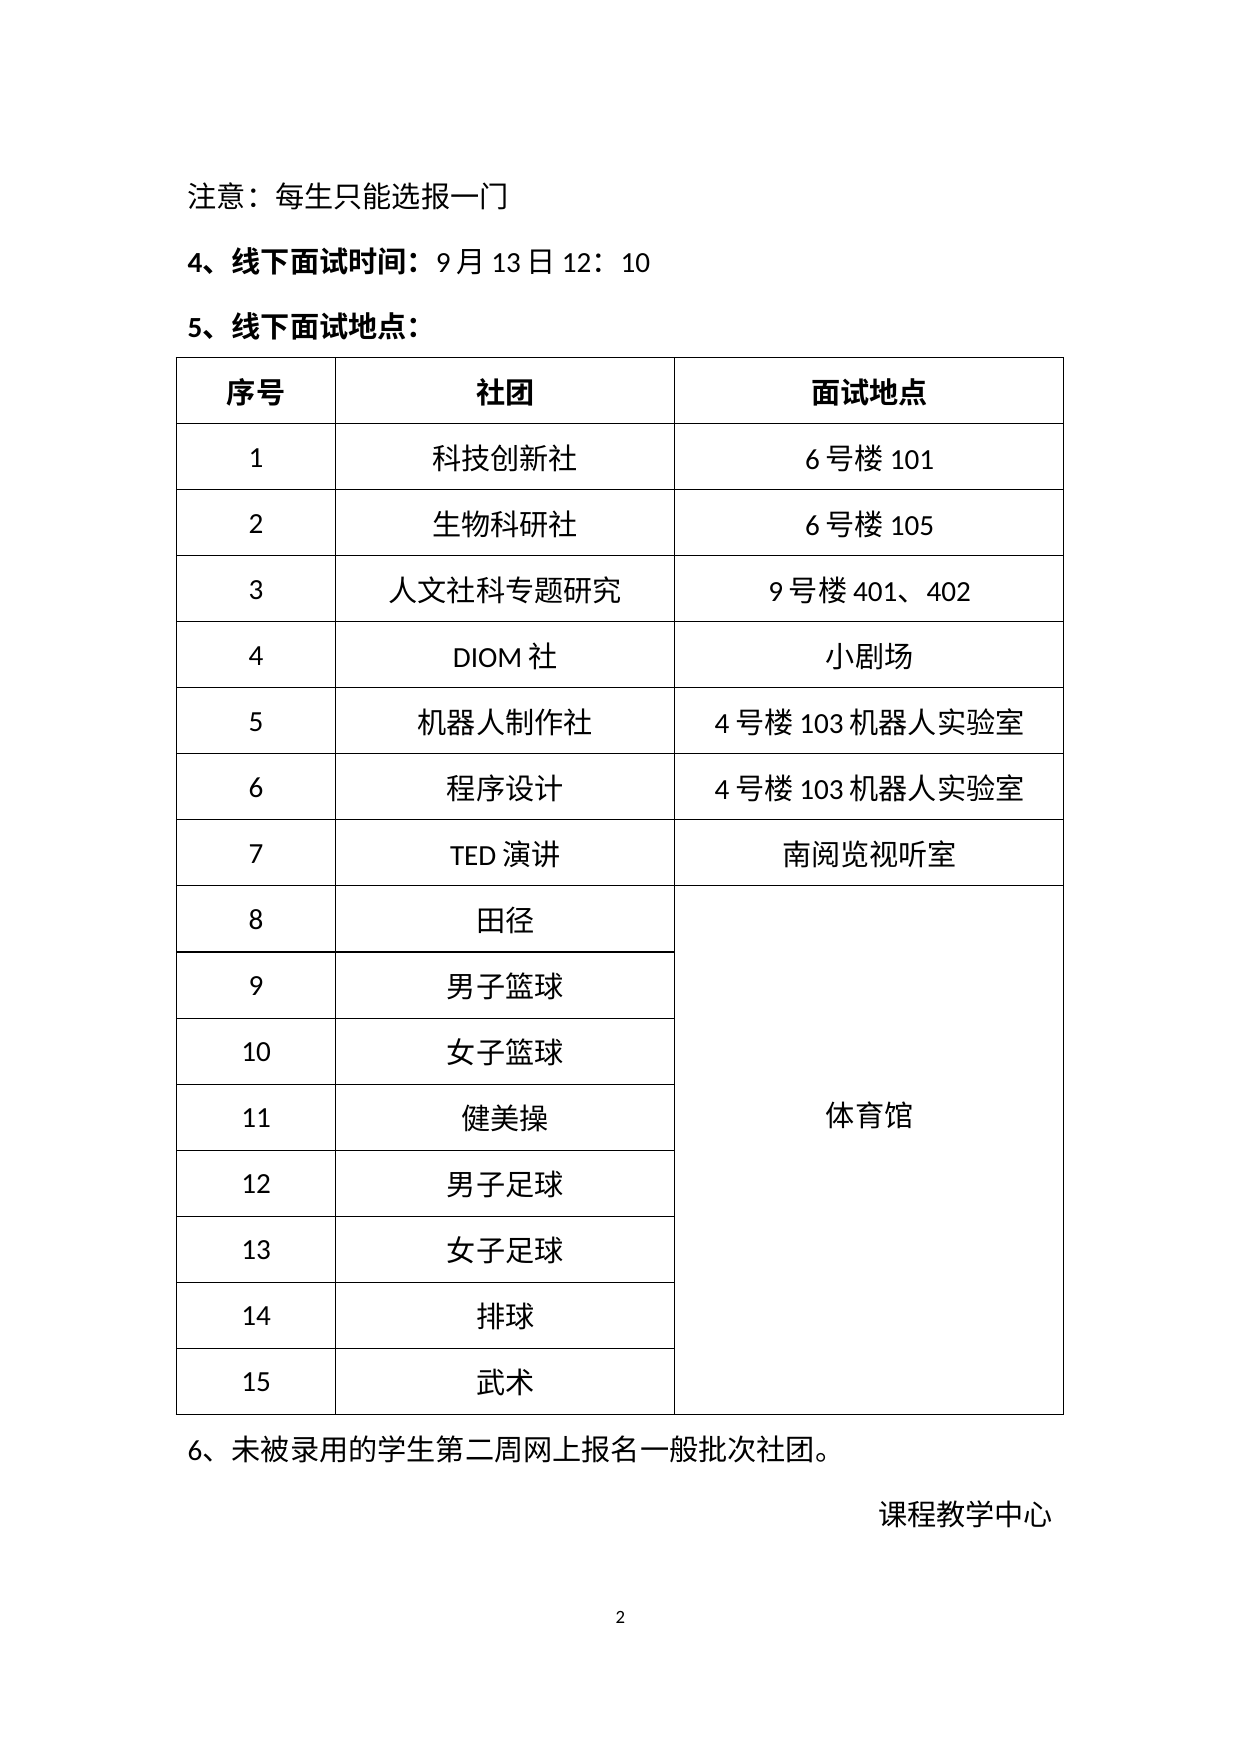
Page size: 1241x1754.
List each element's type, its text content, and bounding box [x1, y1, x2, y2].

table_header 序号 [177, 358, 335, 423]
table_cell 6号楼101 [675, 424, 1063, 489]
text 4、线下面试时间：9月13日12：10 [187, 227, 1053, 292]
table_cell 排球 [336, 1283, 674, 1348]
text 注意：每生只能选报一门 [187, 162, 1053, 227]
table_cell 人文社科专题研究 [336, 556, 674, 621]
text 6、未被录用的学生第二周网上报名一般批次社团。 [187, 1415, 1053, 1480]
table_cell 4号楼103机器人实验室 [675, 688, 1063, 753]
text 5、线下面试地点： [187, 292, 1053, 357]
table_cell 6号楼105 [675, 490, 1063, 555]
table_cell 4 [177, 622, 335, 687]
table_cell 田径 [336, 886, 674, 951]
table_cell 女子足球 [336, 1217, 674, 1282]
table_cell 1 [177, 424, 335, 489]
table_cell 8 [177, 886, 335, 951]
text 课程教学中心 [187, 1480, 1053, 1545]
table_cell 11 [177, 1085, 335, 1149]
table_cell 机器人制作社 [336, 688, 674, 753]
table_header 面试地点 [675, 358, 1063, 423]
table_cell 体育馆 [675, 886, 1063, 1414]
table_cell 7 [177, 820, 335, 885]
table_cell 5 [177, 688, 335, 753]
table_cell 南阅览视听室 [675, 820, 1063, 885]
table_cell 15 [177, 1349, 335, 1414]
table_cell 3 [177, 556, 335, 621]
table_cell 女子篮球 [336, 1019, 674, 1083]
table_cell TED演讲 [336, 820, 674, 885]
table_cell 男子足球 [336, 1151, 674, 1216]
table_cell 男子篮球 [336, 953, 674, 1017]
table_header 社团 [336, 358, 674, 423]
table_cell 10 [177, 1019, 335, 1083]
table_cell 小剧场 [675, 622, 1063, 687]
table_cell DIOM社 [336, 622, 674, 687]
table_cell 9号楼401、402 [675, 556, 1063, 621]
table_cell 健美操 [336, 1085, 674, 1149]
table_cell 14 [177, 1283, 335, 1348]
table_cell 程序设计 [336, 754, 674, 819]
table_cell 武术 [336, 1349, 674, 1414]
table_cell 科技创新社 [336, 424, 674, 489]
table_cell 生物科研社 [336, 490, 674, 555]
table_cell 9 [177, 953, 335, 1017]
table_cell 6 [177, 754, 335, 819]
table_cell 4号楼103机器人实验室 [675, 754, 1063, 819]
table_cell 12 [177, 1151, 335, 1216]
table_cell 13 [177, 1217, 335, 1282]
table_cell 2 [177, 490, 335, 555]
